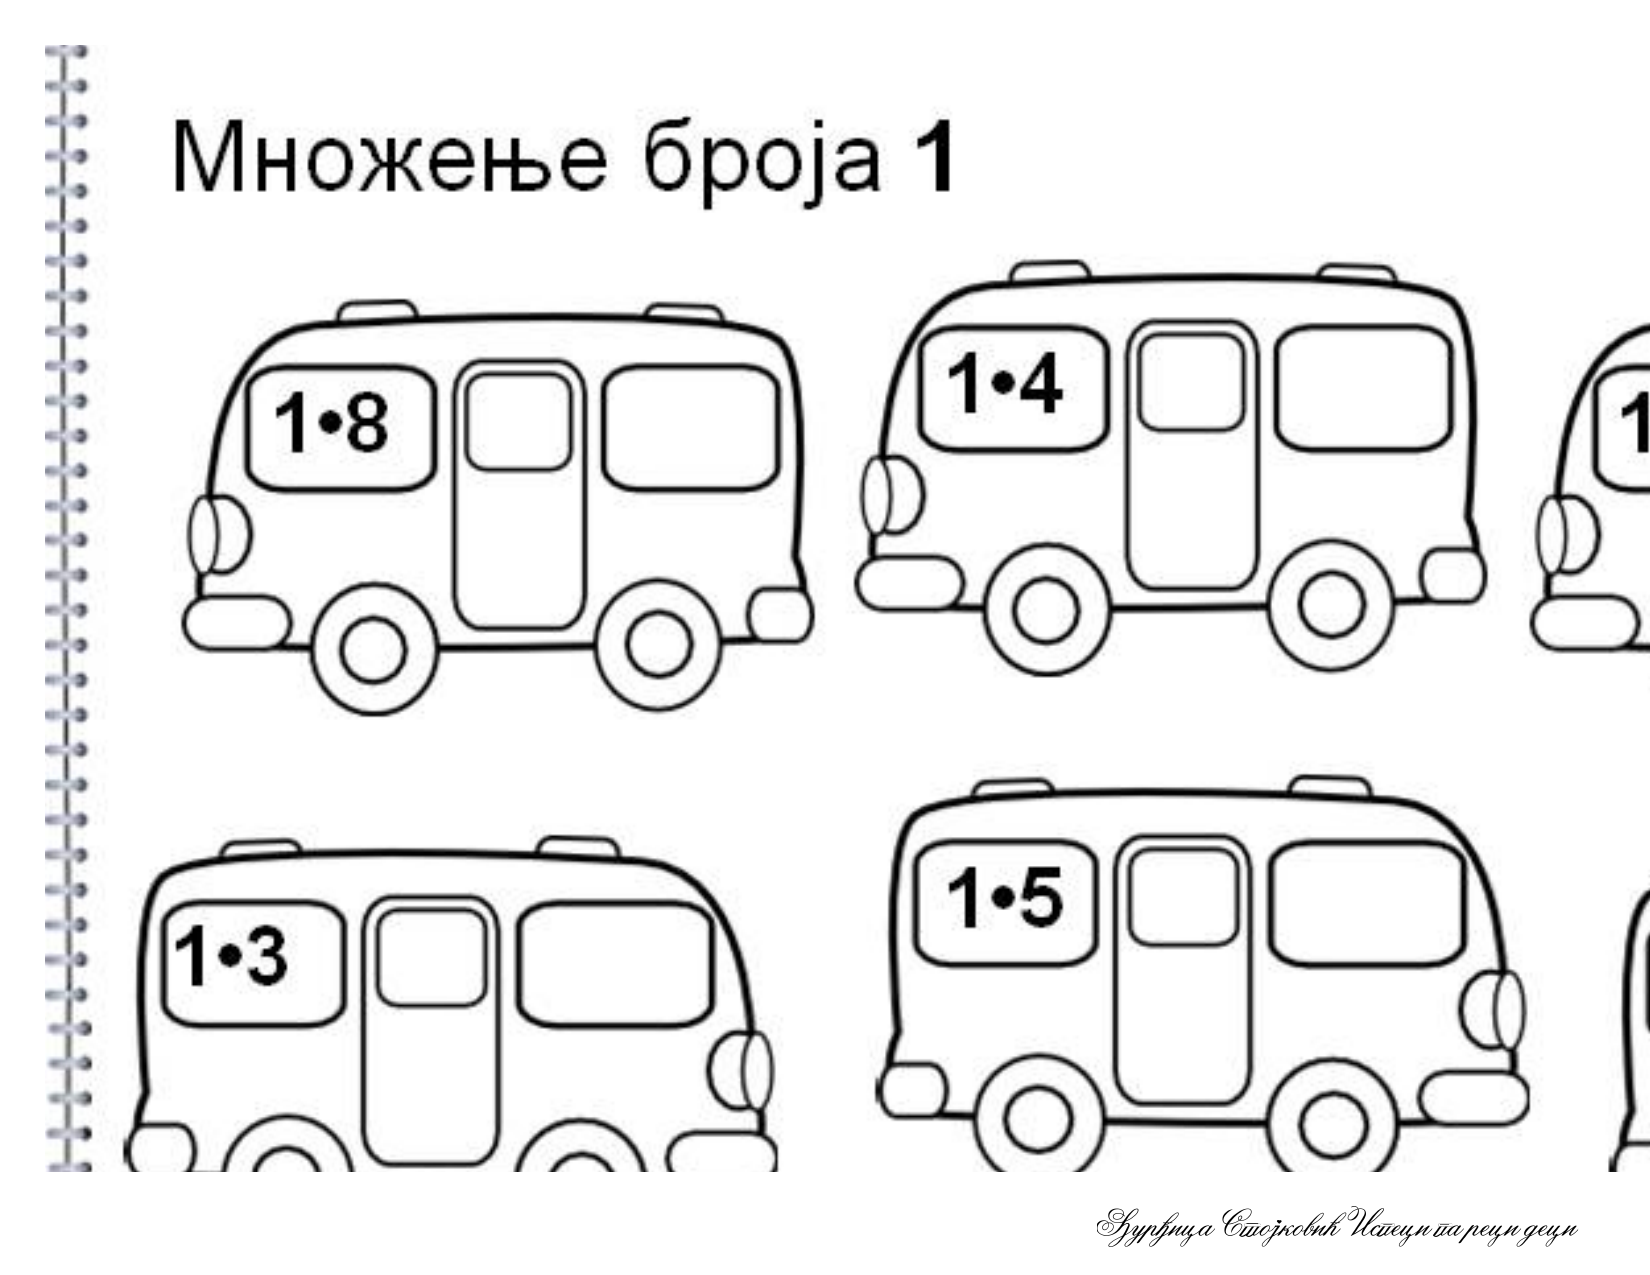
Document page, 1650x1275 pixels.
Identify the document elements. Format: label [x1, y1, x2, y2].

picture [1097, 1206, 1579, 1247]
picture [45, 45, 1650, 1172]
